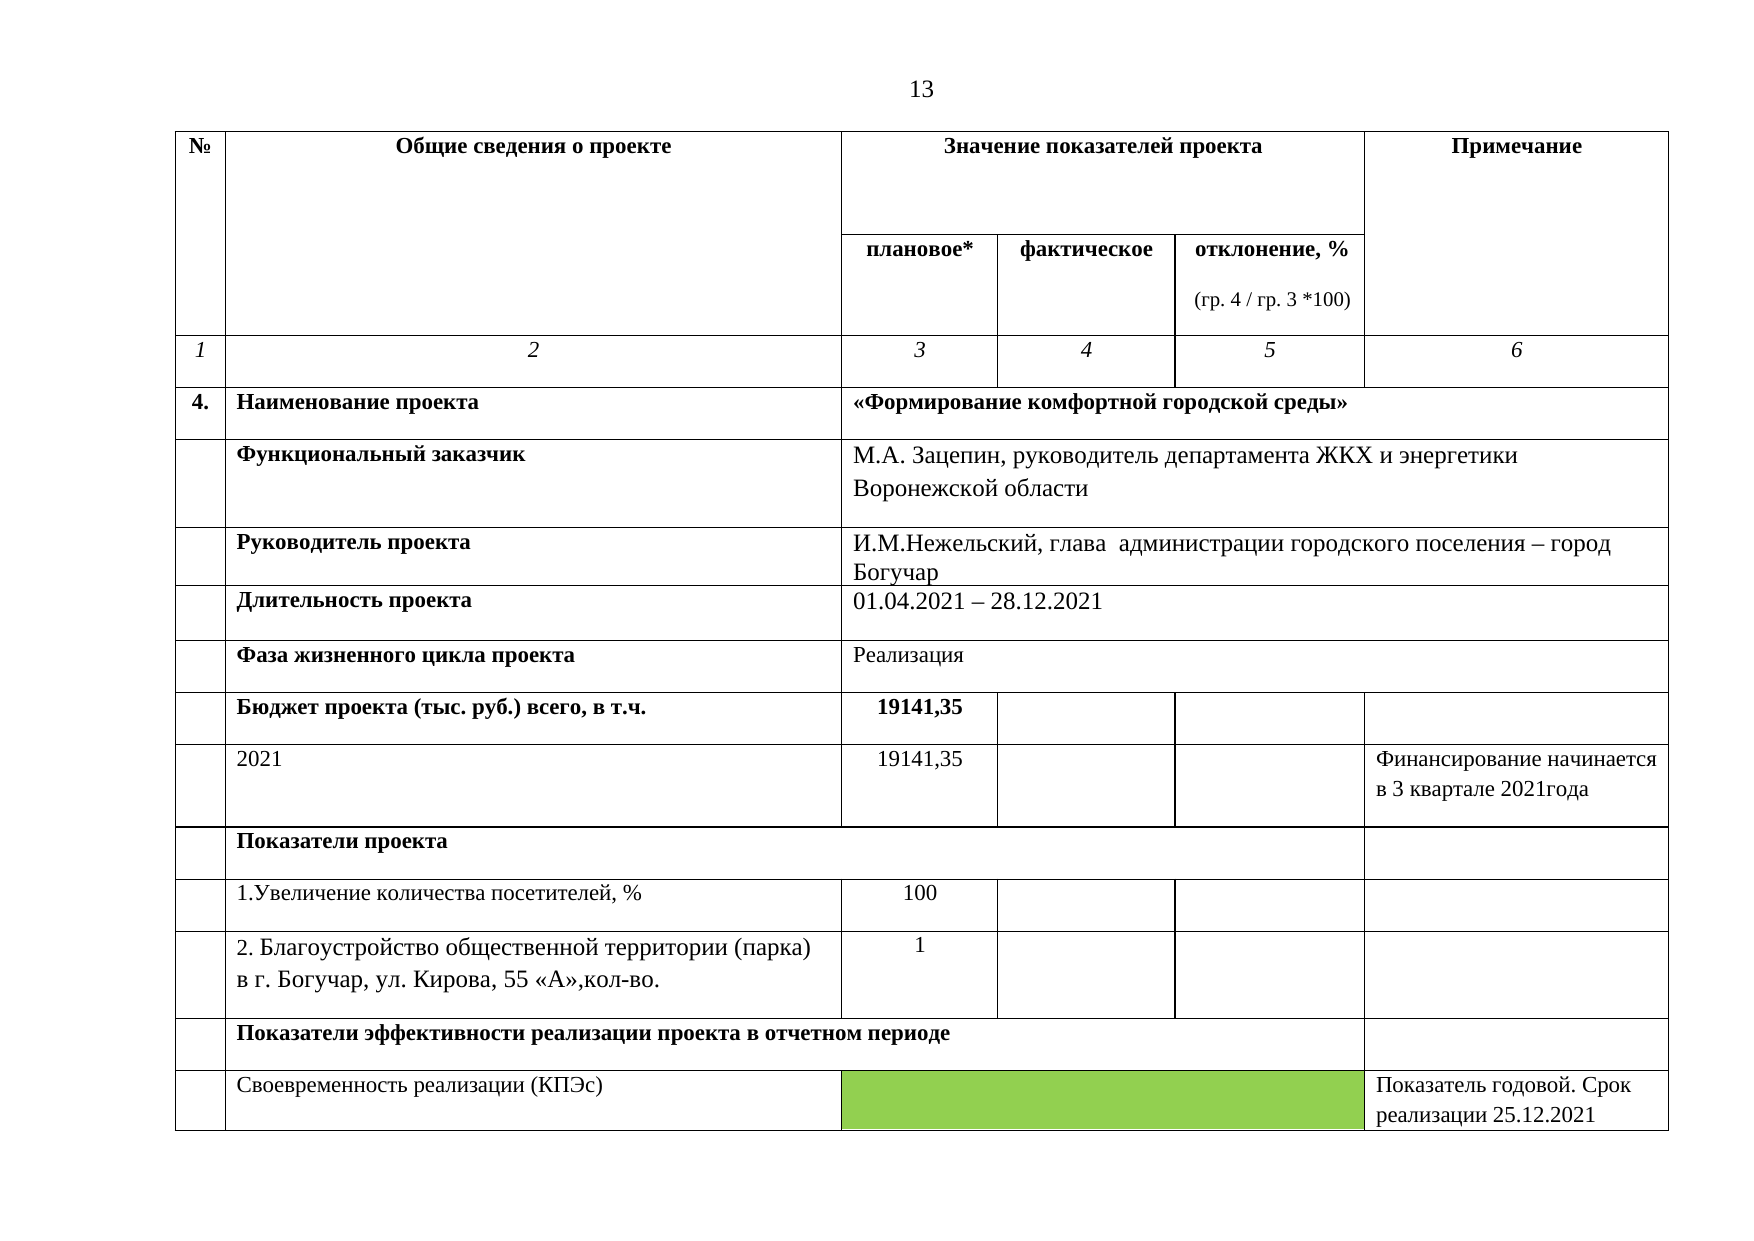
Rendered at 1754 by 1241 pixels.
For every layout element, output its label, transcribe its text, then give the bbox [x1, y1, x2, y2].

table_cell [176, 1019, 225, 1070]
table_cell 1 [176, 336, 225, 387]
table_cell 4 [998, 336, 1174, 387]
table_cell [1365, 932, 1668, 1018]
table_header Значение показателей проекта [842, 132, 1364, 234]
table_cell 100 [842, 880, 997, 931]
table_cell [1365, 828, 1668, 878]
table_cell [842, 1071, 1364, 1129]
table_cell 19141,35 [842, 693, 997, 744]
table_cell [176, 828, 225, 878]
table_cell Длительность проекта [226, 586, 841, 640]
table_cell [998, 880, 1174, 931]
table_cell отклонение, % (гр. 4 / гр. 3 *100) [1176, 235, 1364, 335]
table_cell [176, 528, 225, 585]
table_cell [998, 932, 1174, 1018]
table_cell 2021 [226, 745, 841, 826]
table_cell [176, 932, 225, 1018]
table_cell [1176, 693, 1364, 744]
table_cell фактическое [998, 235, 1174, 335]
table_cell «Формирование комфортной городской среды» [842, 388, 1668, 439]
table_cell 5 [1176, 336, 1364, 387]
table_cell 2. Благоустройство общественной территории (парка) в г. Богучар, ул. Кирова, 55 «А»,кол-во. [226, 932, 841, 1018]
table_cell [176, 880, 225, 931]
table_cell Финансирование начинается в 3 квартале 2021года [1365, 745, 1668, 826]
table_cell Функциональный заказчик [226, 440, 841, 527]
table_cell [176, 586, 225, 640]
table_cell [1365, 693, 1668, 744]
table_cell [1176, 932, 1364, 1018]
table_cell Показатели эффективности реализации проекта в отчетном периоде [226, 1019, 1364, 1070]
table_cell [1365, 880, 1668, 931]
table_cell 3 [842, 336, 997, 387]
table_cell [998, 745, 1174, 826]
table_cell М.А. Зацепин, руководитель департамента ЖКХ и энергетики Воронежской области [842, 440, 1668, 527]
table_cell Показатели проекта [226, 828, 1364, 878]
table_cell Руководитель проекта [226, 528, 841, 585]
table_cell [1176, 880, 1364, 931]
table_cell плановое* [842, 235, 997, 335]
table_header Общие сведения о проекте [226, 132, 841, 335]
table_cell [176, 693, 225, 744]
table_header № [176, 132, 225, 335]
table_cell Фаза жизненного цикла проекта [226, 641, 841, 692]
table_cell Бюджет проекта (тыс. руб.) всего, в т.ч. [226, 693, 841, 744]
table_cell [176, 641, 225, 692]
table_header Примечание [1365, 132, 1668, 335]
table_cell 2 [226, 336, 841, 387]
table_cell 1 [842, 932, 997, 1018]
table_cell [176, 1071, 225, 1129]
table_cell 6 [1365, 336, 1668, 387]
table_cell 01.04.2021 – 28.12.2021 [842, 586, 1668, 640]
table_cell [176, 745, 225, 826]
table_cell [1176, 745, 1364, 826]
table_cell Наименование проекта [226, 388, 841, 439]
table_cell И.М.Нежельский, глава администрации городского поселения – город Богучар [842, 528, 1668, 585]
table_cell Своевременность реализации (КПЭс) [226, 1071, 841, 1129]
table_cell [176, 440, 225, 527]
table_cell Реализация [842, 641, 1668, 692]
table_cell 1.Увеличение количества посетителей, % [226, 880, 841, 931]
table_cell 4. [176, 388, 225, 439]
table_cell 19141,35 [842, 745, 997, 826]
table_cell [998, 693, 1174, 744]
table_cell [1365, 1019, 1668, 1070]
table_cell Показатель годовой. Срок реализации 25.12.2021 [1365, 1071, 1668, 1129]
